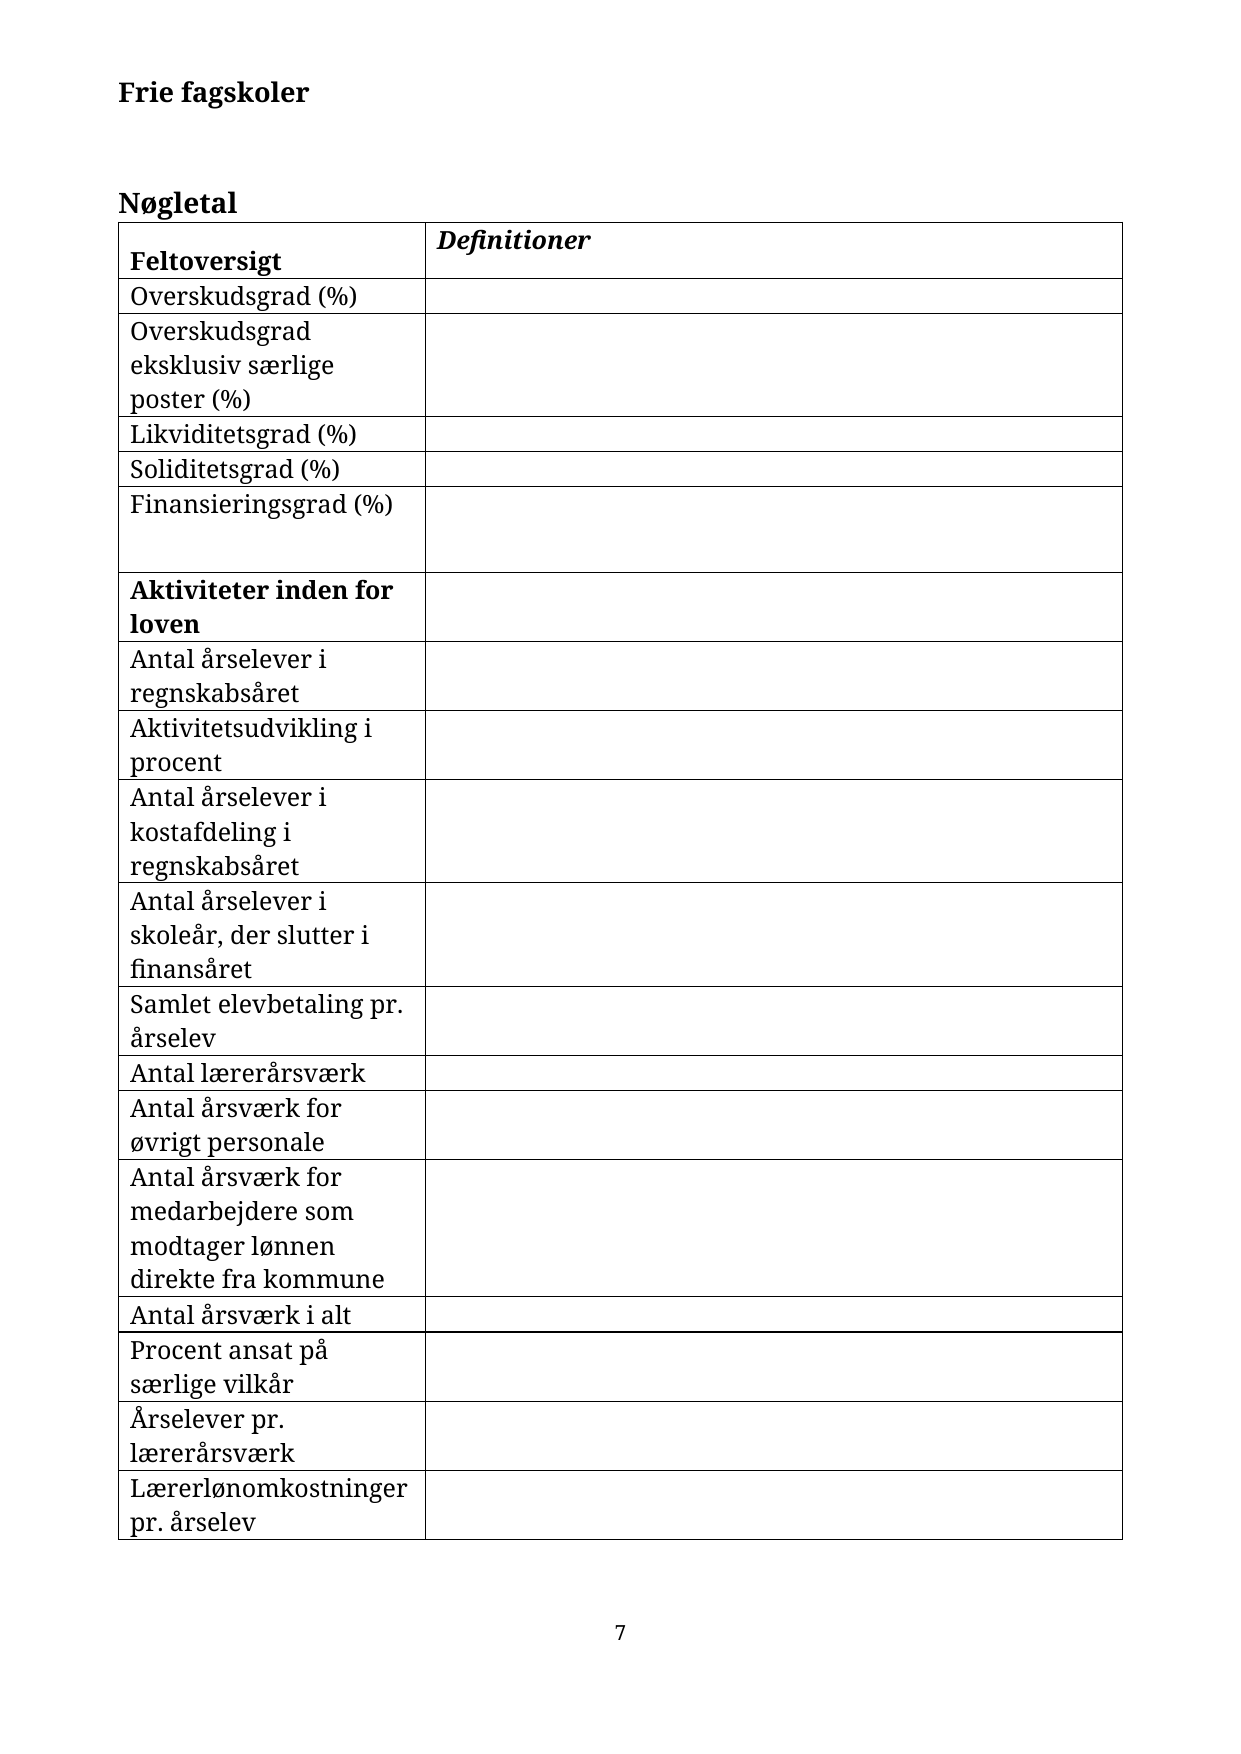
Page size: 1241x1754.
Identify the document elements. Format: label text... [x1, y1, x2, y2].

table_cell [426, 1402, 1122, 1470]
table_cell [426, 1297, 1122, 1331]
table_cell [426, 883, 1122, 986]
subtitle Nøgletal [118, 183, 1122, 222]
table_cell Samlet elevbetaling pr. årselev [119, 987, 425, 1055]
table_cell Soliditetsgrad (%) [119, 452, 425, 486]
table_cell Antal årsværk for øvrigt personale [119, 1091, 425, 1159]
table_cell [426, 314, 1122, 416]
table_cell Årselever pr. lærerårsværk [119, 1402, 425, 1470]
table_cell Overskudsgrad (%) [119, 279, 425, 313]
table_cell [426, 1471, 1122, 1539]
table_cell [426, 452, 1122, 486]
table_cell Procent ansat på særlige vilkår [119, 1333, 425, 1401]
table_cell [426, 1160, 1122, 1296]
table_cell Finansieringsgrad (%) [119, 487, 425, 572]
table_cell Aktiviteter inden for loven [119, 573, 425, 641]
table_cell Lærerlønomkostninger pr. årselev [119, 1471, 425, 1539]
table_cell [426, 1056, 1122, 1090]
table_cell Antal årsværk i alt [119, 1297, 425, 1331]
table_cell Overskudsgrad eksklusiv særlige poster (%) [119, 314, 425, 416]
table_cell Antal lærerårsværk [119, 1056, 425, 1090]
table_cell [426, 642, 1122, 710]
table_cell Antal årselever i skoleår, der slutter i finansåret [119, 883, 425, 986]
table_cell [426, 1333, 1122, 1401]
table_cell [426, 487, 1122, 572]
table_cell [426, 987, 1122, 1055]
table_cell Aktivitetsudvikling i procent [119, 711, 425, 779]
table_cell Likviditetsgrad (%) [119, 417, 425, 451]
table_cell Antal årselever i kostafdeling i regnskabsåret [119, 780, 425, 882]
table_cell [426, 417, 1122, 451]
table_cell [426, 1091, 1122, 1159]
table_cell [426, 780, 1122, 882]
table_header Definitioner [426, 223, 1122, 278]
table_cell Antal årsværk for medarbejdere som modtager lønnen direkte fra kommune [119, 1160, 425, 1296]
table_cell [426, 573, 1122, 641]
table_cell [426, 711, 1122, 779]
table_cell [426, 279, 1122, 313]
table_header Feltoversigt [119, 223, 425, 278]
table_cell Antal årselever i regnskabsåret [119, 642, 425, 710]
